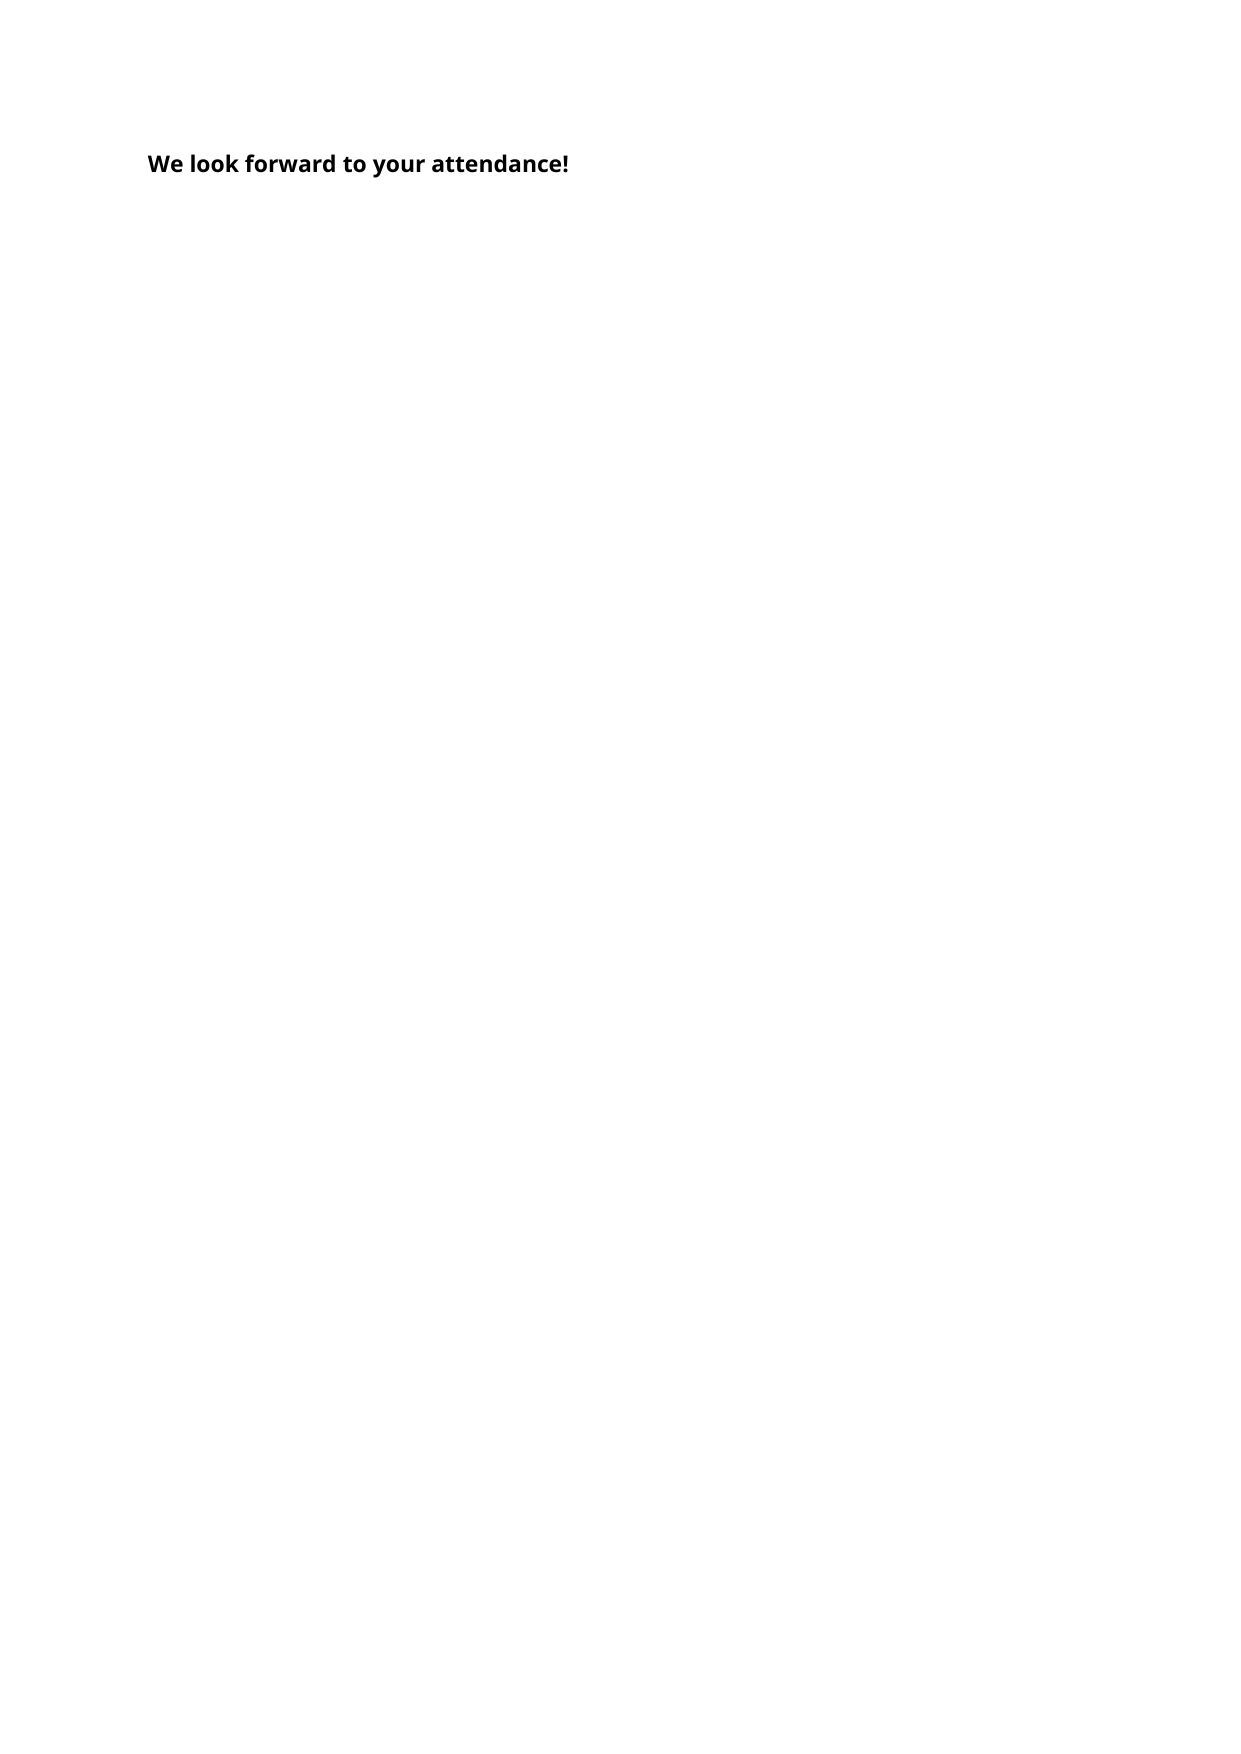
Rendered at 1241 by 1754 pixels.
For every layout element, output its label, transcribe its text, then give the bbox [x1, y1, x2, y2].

text We look forward to your attendance! [148, 148, 1093, 179]
